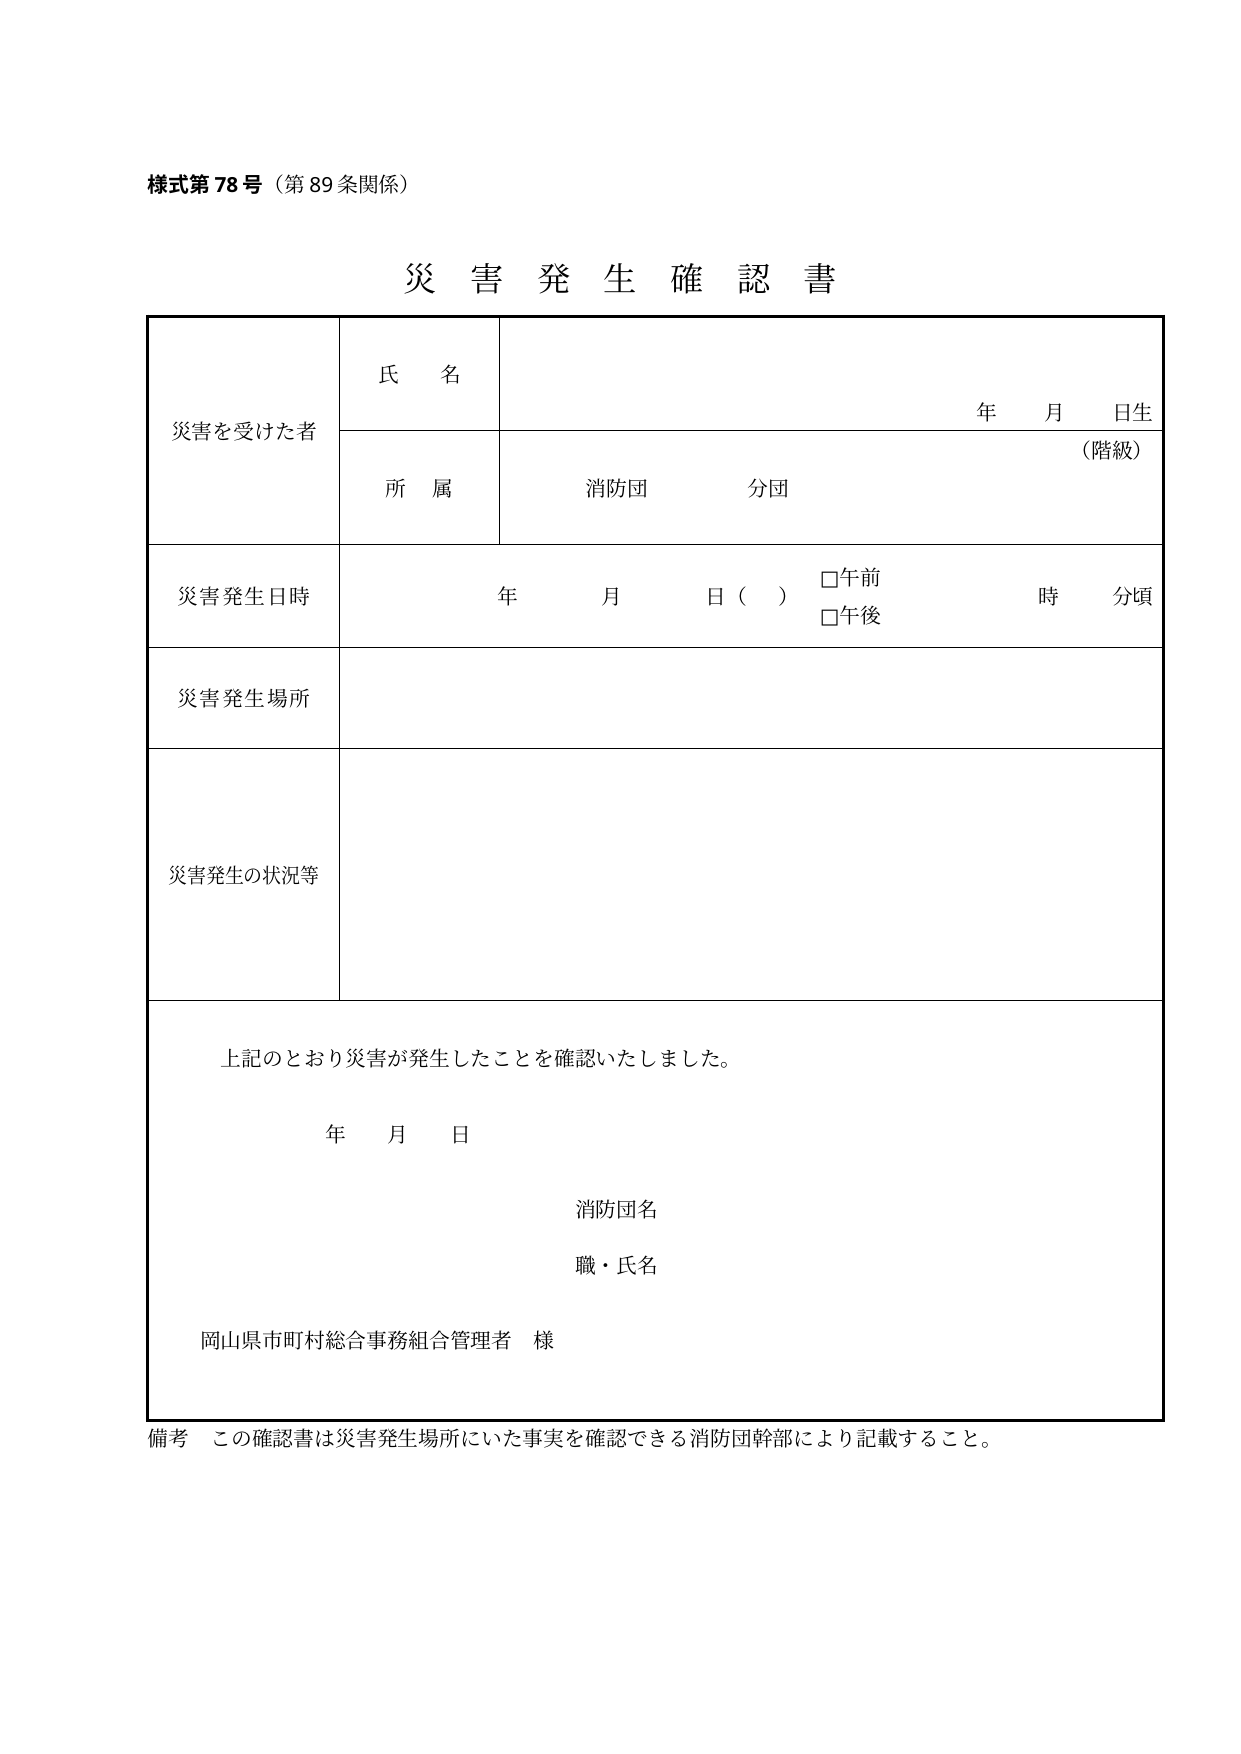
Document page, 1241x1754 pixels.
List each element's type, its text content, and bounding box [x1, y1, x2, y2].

table_cell 年 月 日（ ） [340, 545, 809, 647]
table_header 年 月 日生 [500, 318, 1162, 430]
table_header 災害を受けた者 [149, 318, 339, 544]
table_cell 災害発生場所 [149, 648, 339, 748]
text 災 害 発 生 確 認 書 [148, 239, 1092, 314]
table_cell 年 月 日 消防団名 職・氏名 岡山県市町村総合事務組合管理者 様 [149, 1115, 1162, 1419]
table_cell [340, 648, 1162, 748]
table_cell [340, 749, 1162, 1000]
table_cell □午前 □午後 [809, 545, 913, 647]
table_header 氏 名 [340, 318, 499, 430]
text 備考 この確認書は災害発生場所にいた事実を確認できる消防団幹部により記載すること。 [148, 1422, 1092, 1452]
table_cell （階級） 消防団 分団 [500, 431, 1162, 544]
table_cell 時 分頃 [913, 545, 1162, 647]
table_cell 所 属 [340, 431, 499, 544]
text 様式第78号（第89条関係） [148, 164, 1092, 202]
table_cell 上記のとおり災害が発生したことを確認いたしました。 [149, 1001, 1162, 1114]
table_cell 災害発生の状況等 [149, 749, 339, 1000]
table_cell 災害発生日時 [149, 545, 339, 647]
